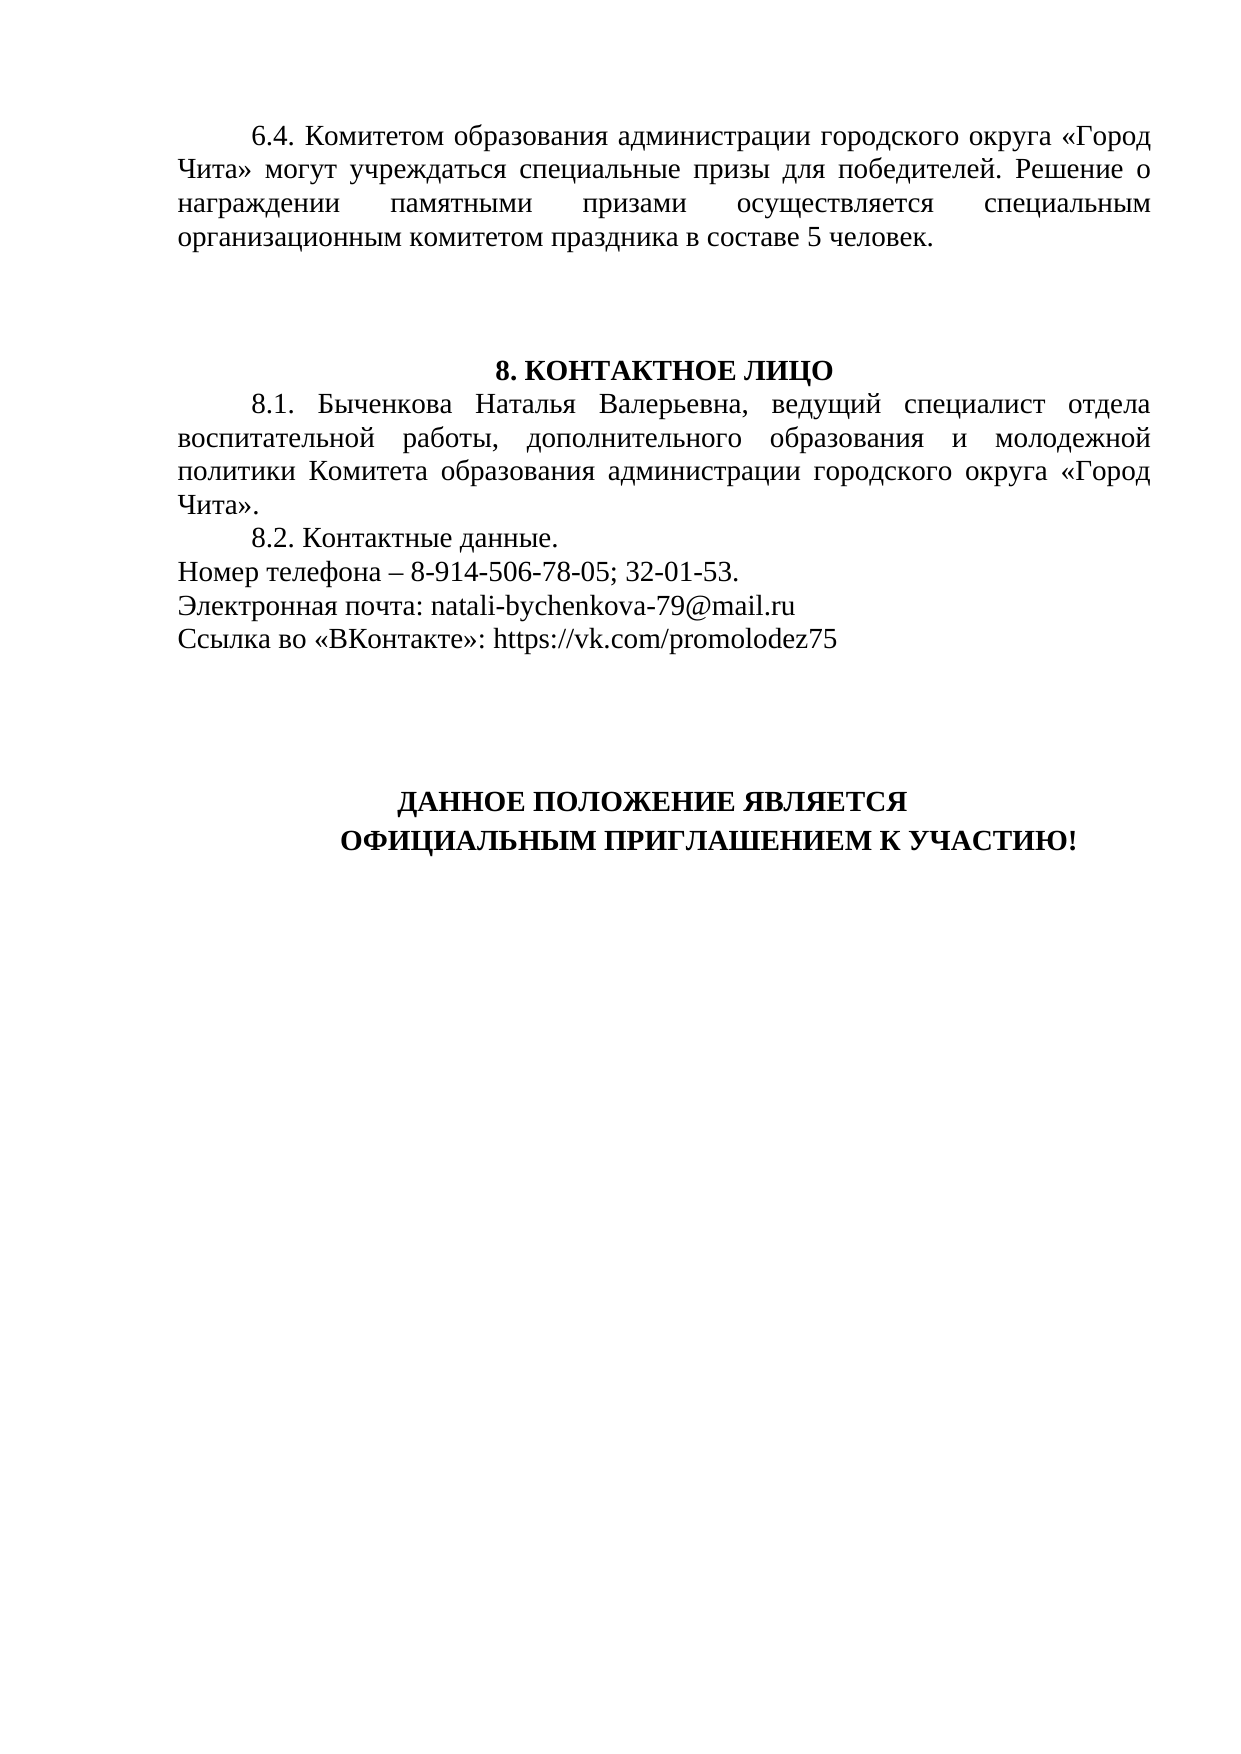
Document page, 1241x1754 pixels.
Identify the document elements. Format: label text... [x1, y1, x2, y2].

text Электронная почта: natali-bychenkova-79@mail.ru [177, 588, 1152, 621]
text Номер телефона – 8-914-506-78-05; 32-01-53. [177, 554, 1152, 588]
text ДАННОЕ ПОЛОЖЕНИЕ ЯВЛЯЕТСЯ [177, 784, 1152, 818]
text 8.2. Контактные данные. [177, 521, 1152, 554]
text ОФИЦИАЛЬНЫМ ПРИГЛАШЕНИЕМ К УЧАСТИЮ! [177, 823, 1152, 856]
text 8.1. Быченкова Наталья Валерьевна, ведущий специалист отдела воспитательной работы, дополнительного образования и молодежной политики Комитета образования администрации городского округа «Город Чита». [177, 386, 1152, 521]
text Ссылка во «ВКонтакте»: https://vk.com/promolodez75 [177, 621, 1152, 655]
text 6.4. Комитетом образования администрации городского округа «Город Чита» могут учреждаться специальные призы для победителей. Решение о награждении памятными призами осуществляется специальным организационным комитетом праздника в составе 5 человек. [177, 118, 1152, 252]
text 8. КОНТАКТНОЕ ЛИЦО [177, 353, 1152, 386]
